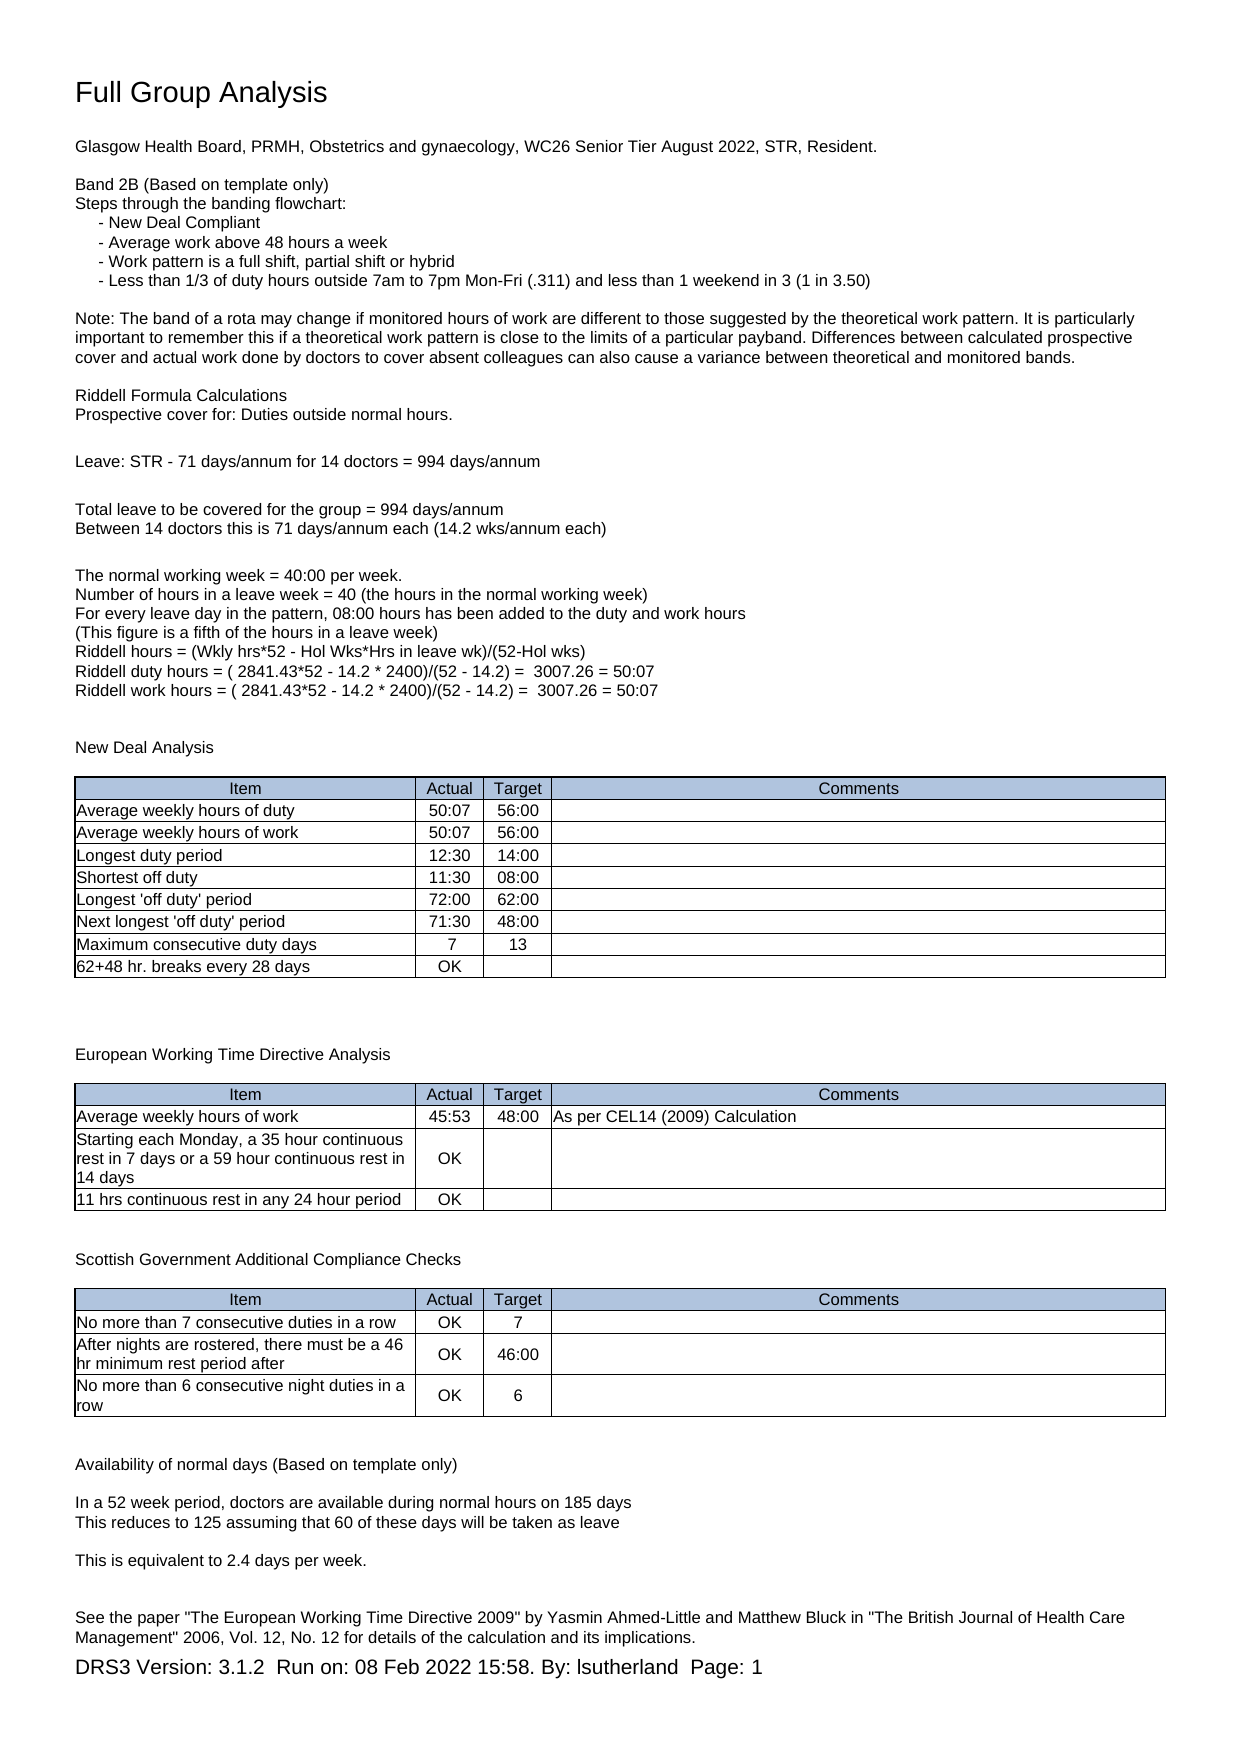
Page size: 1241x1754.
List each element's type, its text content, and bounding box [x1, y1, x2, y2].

table_cell [552, 867, 1165, 888]
table_header Comments [552, 1084, 1165, 1105]
text This reduces to 125 assuming that 60 of these days will be taken as leave [75, 1512, 1165, 1532]
table_cell 48:00 [484, 911, 551, 932]
table_header Comments [552, 778, 1165, 799]
text Riddell duty hours = ( 2841.43*52 - 14.2 * 2400)/(52 - 14.2) = 3007.26 = 50:07 [75, 661, 1165, 681]
text The normal working week = 40:00 per week. [75, 566, 1165, 585]
table_cell [552, 889, 1165, 910]
table_cell 7 [484, 1311, 551, 1333]
table_cell 6 [484, 1375, 551, 1416]
table_cell [484, 1129, 551, 1188]
text - Less than 1/3 of duty hours outside 7am to 7pm Mon-Fri (.311) and less than 1 weekend in 3 (1 in 3.50) [75, 271, 1165, 290]
table_cell [552, 934, 1165, 955]
table_cell [484, 956, 551, 977]
table_cell 62+48 hr. breaks every 28 days [76, 956, 415, 977]
table_cell As per CEL14 (2009) Calculation [552, 1106, 1165, 1127]
table_cell [552, 800, 1165, 821]
table_cell [552, 956, 1165, 977]
text Riddell hours = (Wkly hrs*52 - Hol Wks*Hrs in leave wk)/(52-Hol wks) [75, 642, 1165, 661]
text See the paper "The European Working Time Directive 2009" by Yasmin Ahmed-Little and Matthew Bluck in "The British Journal of Health Care Management" 2006, Vol. 12, No. 12 for details of the calculation and its implications. [75, 1608, 1165, 1647]
table_header Actual [416, 778, 483, 799]
text Number of hours in a leave week = 40 (the hours in the normal working week) [75, 585, 1165, 604]
text - Average work above 48 hours a week [75, 232, 1165, 252]
table_cell [484, 1189, 551, 1210]
text Steps through the banding flowchart: [75, 194, 1165, 213]
text Prospective cover for: Duties outside normal hours. [75, 405, 1165, 424]
text - New Deal Compliant [75, 213, 1165, 232]
table_header Target [484, 1289, 551, 1310]
table_cell 13 [484, 934, 551, 955]
table_cell Shortest off duty [76, 867, 415, 888]
table_cell Maximum consecutive duty days [76, 934, 415, 955]
table_cell No more than 6 consecutive night duties in a row [76, 1375, 415, 1416]
table_cell 71:30 [416, 911, 483, 932]
table_header Item [76, 778, 415, 799]
text Glasgow Health Board, PRMH, Obstetrics and gynaecology, WC26 Senior Tier August 2022, STR, Resident. [75, 137, 1165, 156]
text Note: The band of a rota may change if monitored hours of work are different to those suggested by the theoretical work pattern. It is particularly important to remember this if a theoretical work pattern is close to the limits of a particular payband. Differences between calculated prospective cover and actual work done by doctors to cover absent colleagues can also cause a variance between theoretical and monitored bands. [75, 309, 1165, 367]
table_cell [552, 844, 1165, 866]
table_cell OK [416, 1334, 483, 1374]
text For every leave day in the pattern, 08:00 hours has been added to the duty and work hours [75, 604, 1165, 623]
table_cell Starting each Monday, a 35 hour continuous rest in 7 days or a 59 hour continuous rest in 14 days [76, 1129, 415, 1188]
table_cell Average weekly hours of work [76, 1106, 415, 1127]
table_cell [552, 822, 1165, 843]
table_cell 11 hrs continuous rest in any 24 hour period [76, 1189, 415, 1210]
text (This figure is a fifth of the hours in a leave week) [75, 623, 1165, 642]
table_cell 14:00 [484, 844, 551, 866]
table_cell Average weekly hours of work [76, 822, 415, 843]
text Total leave to be covered for the group = 994 days/annum [75, 499, 1165, 518]
table_cell 56:00 [484, 822, 551, 843]
text Riddell Formula Calculations [75, 386, 1165, 405]
table_cell [552, 1311, 1165, 1333]
text Band 2B (Based on template only) [75, 175, 1165, 194]
table_cell No more than 7 consecutive duties in a row [76, 1311, 415, 1333]
table_cell [552, 1334, 1165, 1374]
table_header Actual [416, 1084, 483, 1105]
text Leave: STR - 71 days/annum for 14 doctors = 994 days/annum [75, 452, 1165, 471]
table_cell 08:00 [484, 867, 551, 888]
table_cell 46:00 [484, 1334, 551, 1374]
table_cell Longest duty period [76, 844, 415, 866]
table_header Actual [416, 1289, 483, 1310]
table_cell [552, 911, 1165, 932]
table_cell 62:00 [484, 889, 551, 910]
table_header Item [76, 1084, 415, 1105]
table_header Target [484, 778, 551, 799]
text Riddell work hours = ( 2841.43*52 - 14.2 * 2400)/(52 - 14.2) = 3007.26 = 50:07 [75, 681, 1165, 700]
text European Working Time Directive Analysis [75, 1044, 1165, 1064]
text In a 52 week period, doctors are available during normal hours on 185 days [75, 1493, 1165, 1512]
table_cell OK [416, 1375, 483, 1416]
table_cell [552, 1129, 1165, 1188]
table_header Comments [552, 1289, 1165, 1310]
table_cell 48:00 [484, 1106, 551, 1127]
table_cell 72:00 [416, 889, 483, 910]
table_cell [552, 1375, 1165, 1416]
table_cell 7 [416, 934, 483, 955]
text This is equivalent to 2.4 days per week. [75, 1551, 1165, 1570]
table_header Item [76, 1289, 415, 1310]
table_cell OK [416, 956, 483, 977]
text New Deal Analysis [75, 738, 1165, 757]
table_cell 45:53 [416, 1106, 483, 1127]
text Availability of normal days (Based on template only) [75, 1455, 1165, 1474]
table_header Target [484, 1084, 551, 1105]
table_cell [552, 1189, 1165, 1210]
table_cell Average weekly hours of duty [76, 800, 415, 821]
table_cell OK [416, 1311, 483, 1333]
text Between 14 doctors this is 71 days/annum each (14.2 wks/annum each) [75, 518, 1165, 538]
table_cell 12:30 [416, 844, 483, 866]
table_cell OK [416, 1129, 483, 1188]
table_cell 50:07 [416, 822, 483, 843]
table_cell Longest 'off duty' period [76, 889, 415, 910]
text - Work pattern is a full shift, partial shift or hybrid [75, 252, 1165, 271]
table_cell OK [416, 1189, 483, 1210]
table_cell 50:07 [416, 800, 483, 821]
text Scottish Government Additional Compliance Checks [75, 1250, 1165, 1269]
table_cell 56:00 [484, 800, 551, 821]
table_cell Next longest 'off duty' period [76, 911, 415, 932]
table_cell 11:30 [416, 867, 483, 888]
table_cell After nights are rostered, there must be a 46 hr minimum rest period after [76, 1334, 415, 1374]
